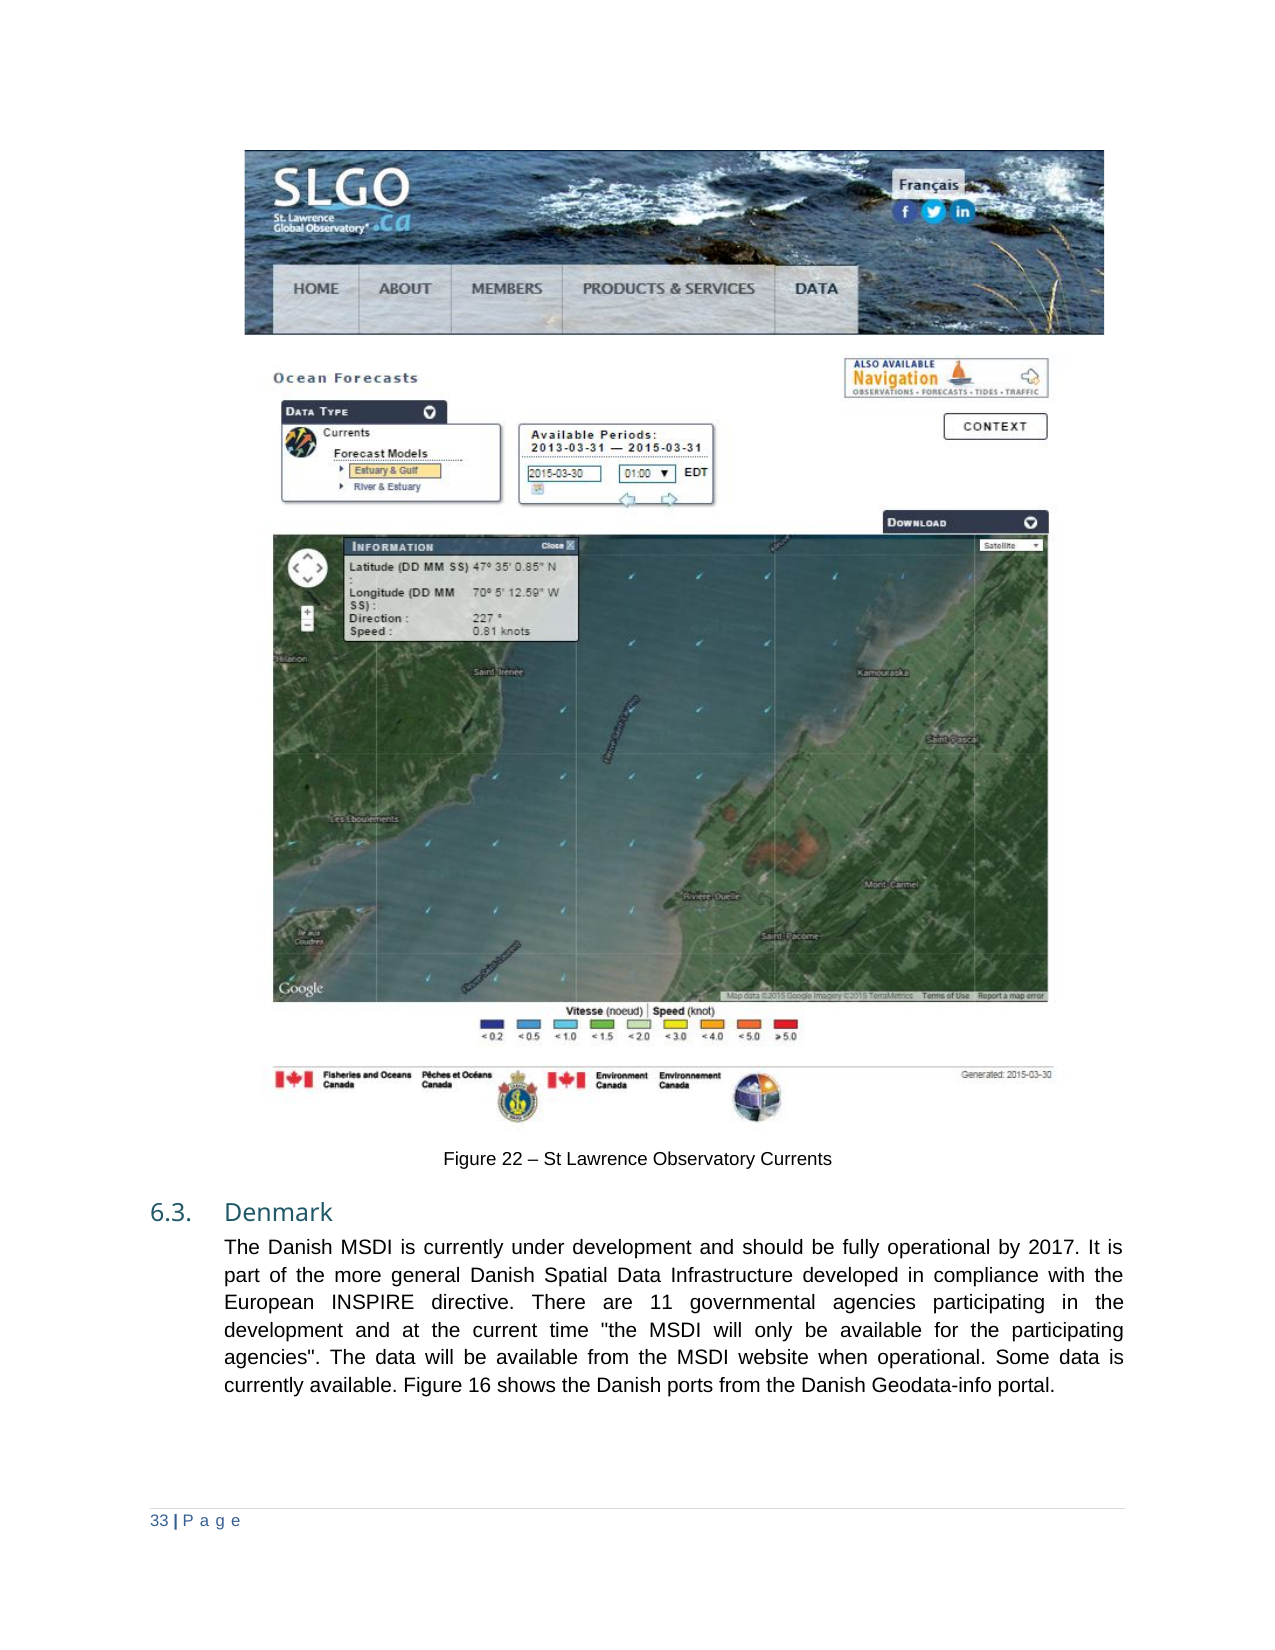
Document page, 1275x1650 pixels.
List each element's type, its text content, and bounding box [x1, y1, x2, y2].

text The Danish MSDI is currently under development and should be fully operational by 2017. It is part of the more general Danish Spatial Data Infrastructure developed in compliance with the European INSPIRE directive. There are 11 governmental agencies participating in the development and at the current time "the MSDI will only be available for the participating agencies". The data will be available from the MSDI website when operational. Some data is currently available. Figure 16 shows the Danish ports from the Danish Geodata-info portal. [224, 1235, 1125, 1397]
subtitle Denmark [150, 1195, 1125, 1229]
picture [244, 150, 1105, 1133]
